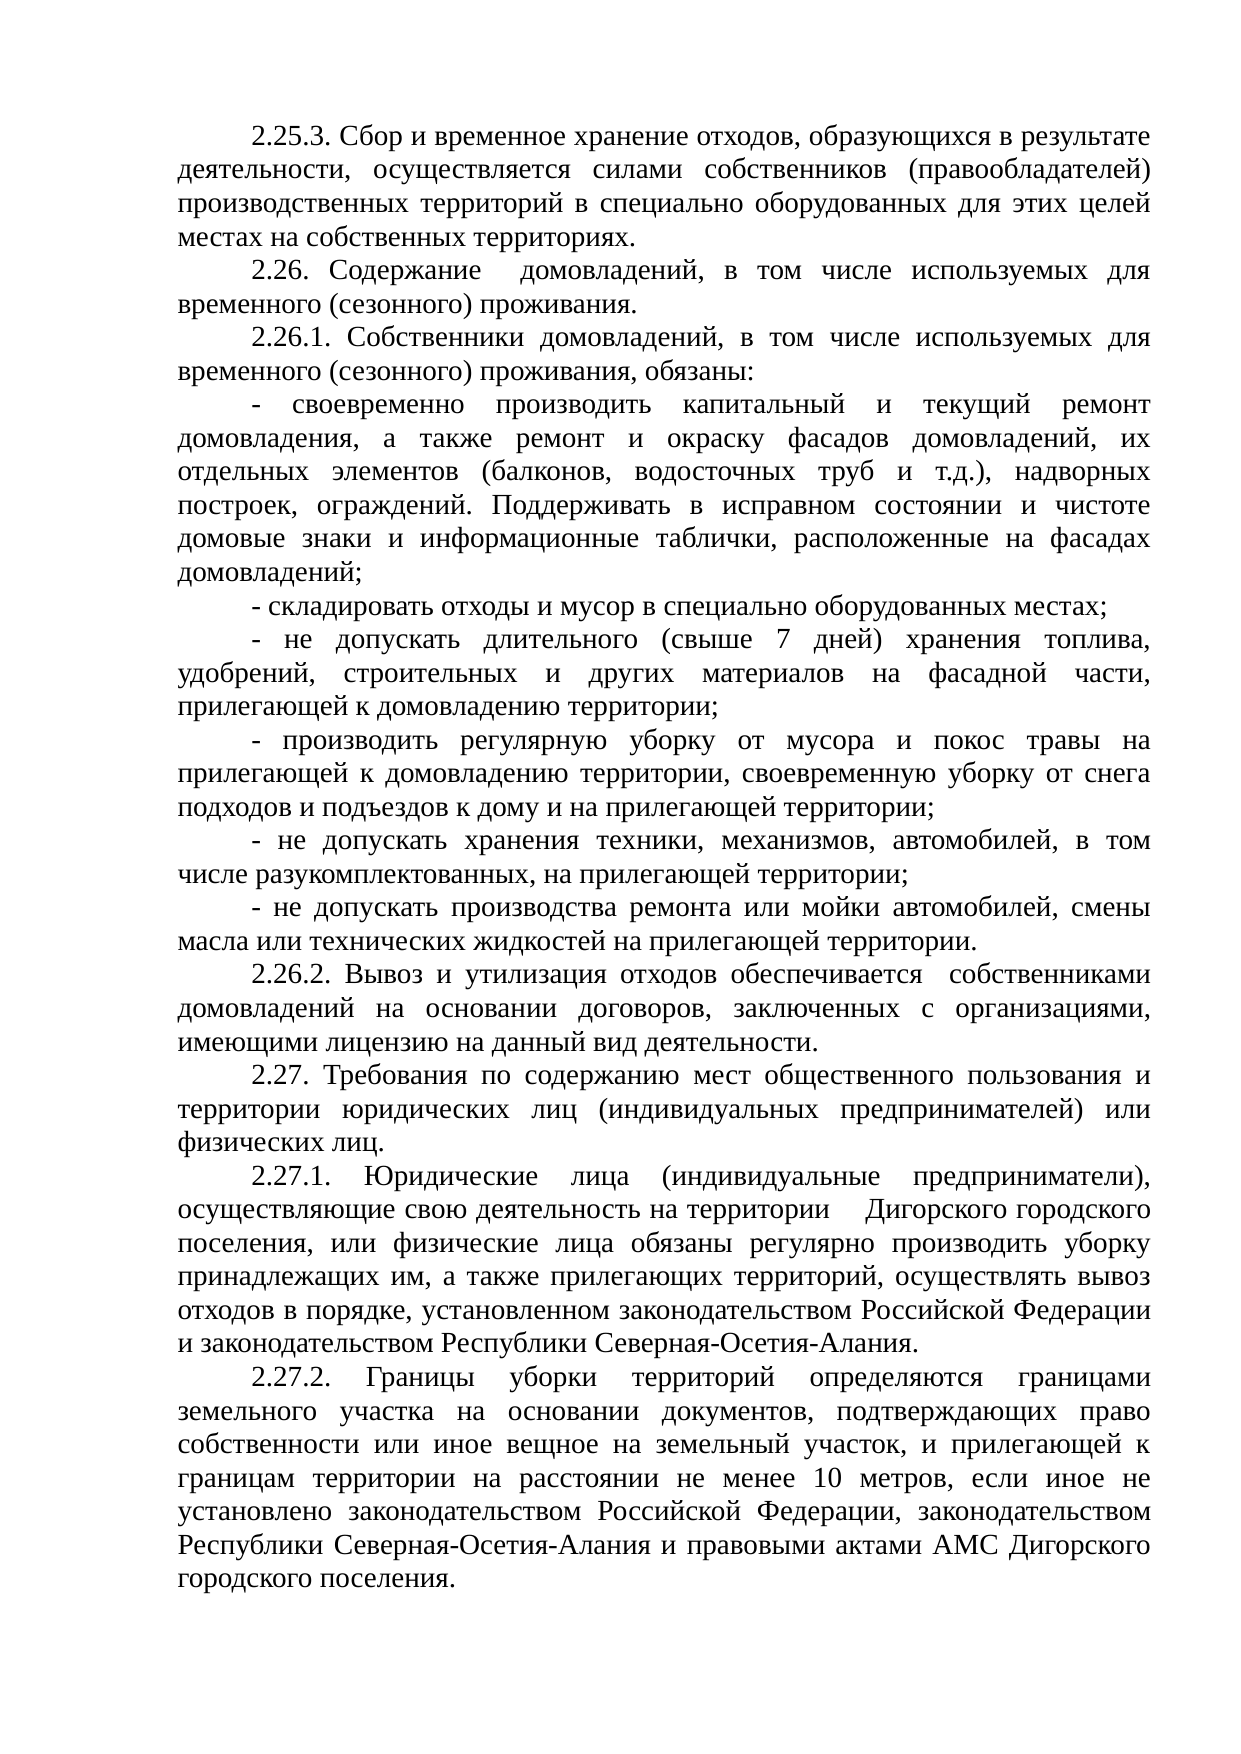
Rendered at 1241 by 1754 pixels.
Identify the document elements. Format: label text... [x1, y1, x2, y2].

text - не допускать длительного (свыше 7 дней) хранения топлива, удобрений, строительных и других материалов на фасадной части, прилегающей к домовладению территории; [177, 621, 1152, 722]
text - складировать отходы и мусор в специально оборудованных местах; [177, 588, 1152, 621]
text - производить регулярную уборку от мусора и покос травы на прилегающей к домовладению территории, своевременную уборку от снега подходов и подъездов к дому и на прилегающей территории; [177, 722, 1152, 822]
text 2.27.2. Границы уборки территорий определяются границами земельного участка на основании документов, подтверждающих право собственности или иное вещное на земельный участок, и прилегающей к границам территории на расстоянии не менее 10 метров, если иное не установлено законодательством Российской Федерации, законодательством Республики Северная-Осетия-Алания и правовыми актами АМС Дигорского городского поселения. [177, 1359, 1152, 1594]
text - не допускать производства ремонта или мойки автомобилей, смены масла или технических жидкостей на прилегающей территории. [177, 889, 1152, 957]
text 2.26.1. Собственники домовладений, в том числе используемых для временного (сезонного) проживания, обязаны: [177, 319, 1152, 386]
text 2.25.3. Сбор и временное хранение отходов, образующихся в результате деятельности, осуществляется силами собственников (правообладателей) производственных территорий в специально оборудованных для этих целей местах на собственных территориях. [177, 118, 1152, 252]
text 2.26.2. Вывоз и утилизация отходов обеспечивается собственниками домовладений на основании договоров, заключенных с организациями, имеющими лицензию на данный вид деятельности. [177, 957, 1152, 1057]
text 2.27.1. Юридические лица (индивидуальные предприниматели), осуществляющие свою деятельность на территории Дигорского городского поселения, или физические лица обязаны регулярно производить уборку принадлежащих им, а также прилегающих территорий, осуществлять вывоз отходов в порядке, установленном законодательством Российской Федерации и законодательством Республики Северная-Осетия-Алания. [177, 1158, 1152, 1359]
text 2.26. Содержание домовладений, в том числе используемых для временного (сезонного) проживания. [177, 252, 1152, 319]
text - не допускать хранения техники, механизмов, автомобилей, в том числе разукомплектованных, на прилегающей территории; [177, 822, 1152, 889]
text - своевременно производить капитальный и текущий ремонт домовладения, а также ремонт и окраску фасадов домовладений, их отдельных элементов (балконов, водосточных труб и т.д.), надворных построек, ограждений. Поддерживать в исправном состоянии и чистоте домовые знаки и информационные таблички, расположенные на фасадах домовладений; [177, 386, 1152, 588]
text 2.27. Требования по содержанию мест общественного пользования и территории юридических лиц (индивидуальных предпринимателей) или физических лиц. [177, 1057, 1152, 1158]
